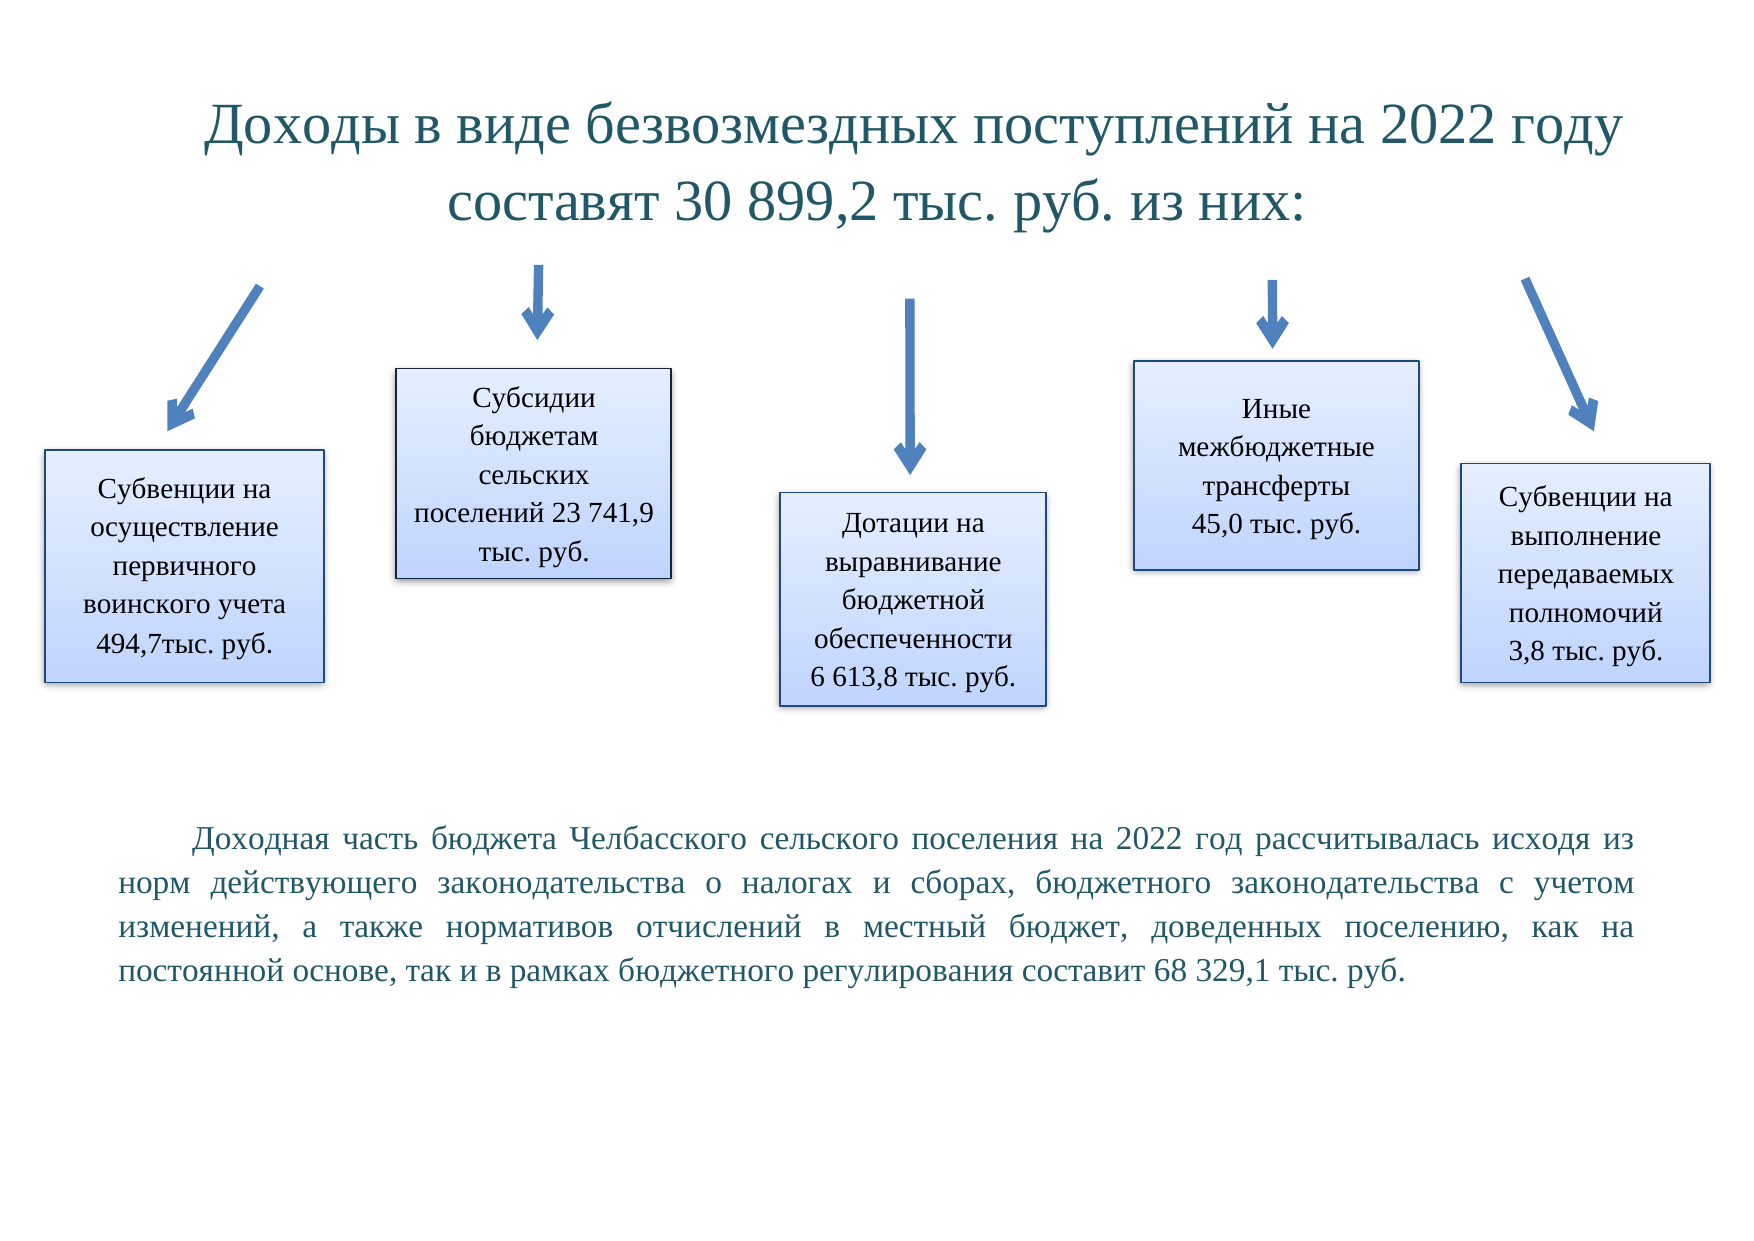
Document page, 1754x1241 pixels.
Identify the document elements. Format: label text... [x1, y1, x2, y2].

text Доходы в виде безвозмездных поступлений на 2022 году составят 30 899,2 тыс. руб. из них: [118, 88, 1636, 233]
text Доходная часть бюджета Челбасского сельского поселения на 2022 год рассчитывалась исходя из норм действующего законодательства о налогах и сборах, бюджетного законодательства с учетом изменений, а также нормативов отчислений в местный бюджет, доведенных поселению, как на постоянной основе, так и в рамках бюджетного регулирования составит 68 329,1 тыс. руб. [118, 818, 1636, 988]
